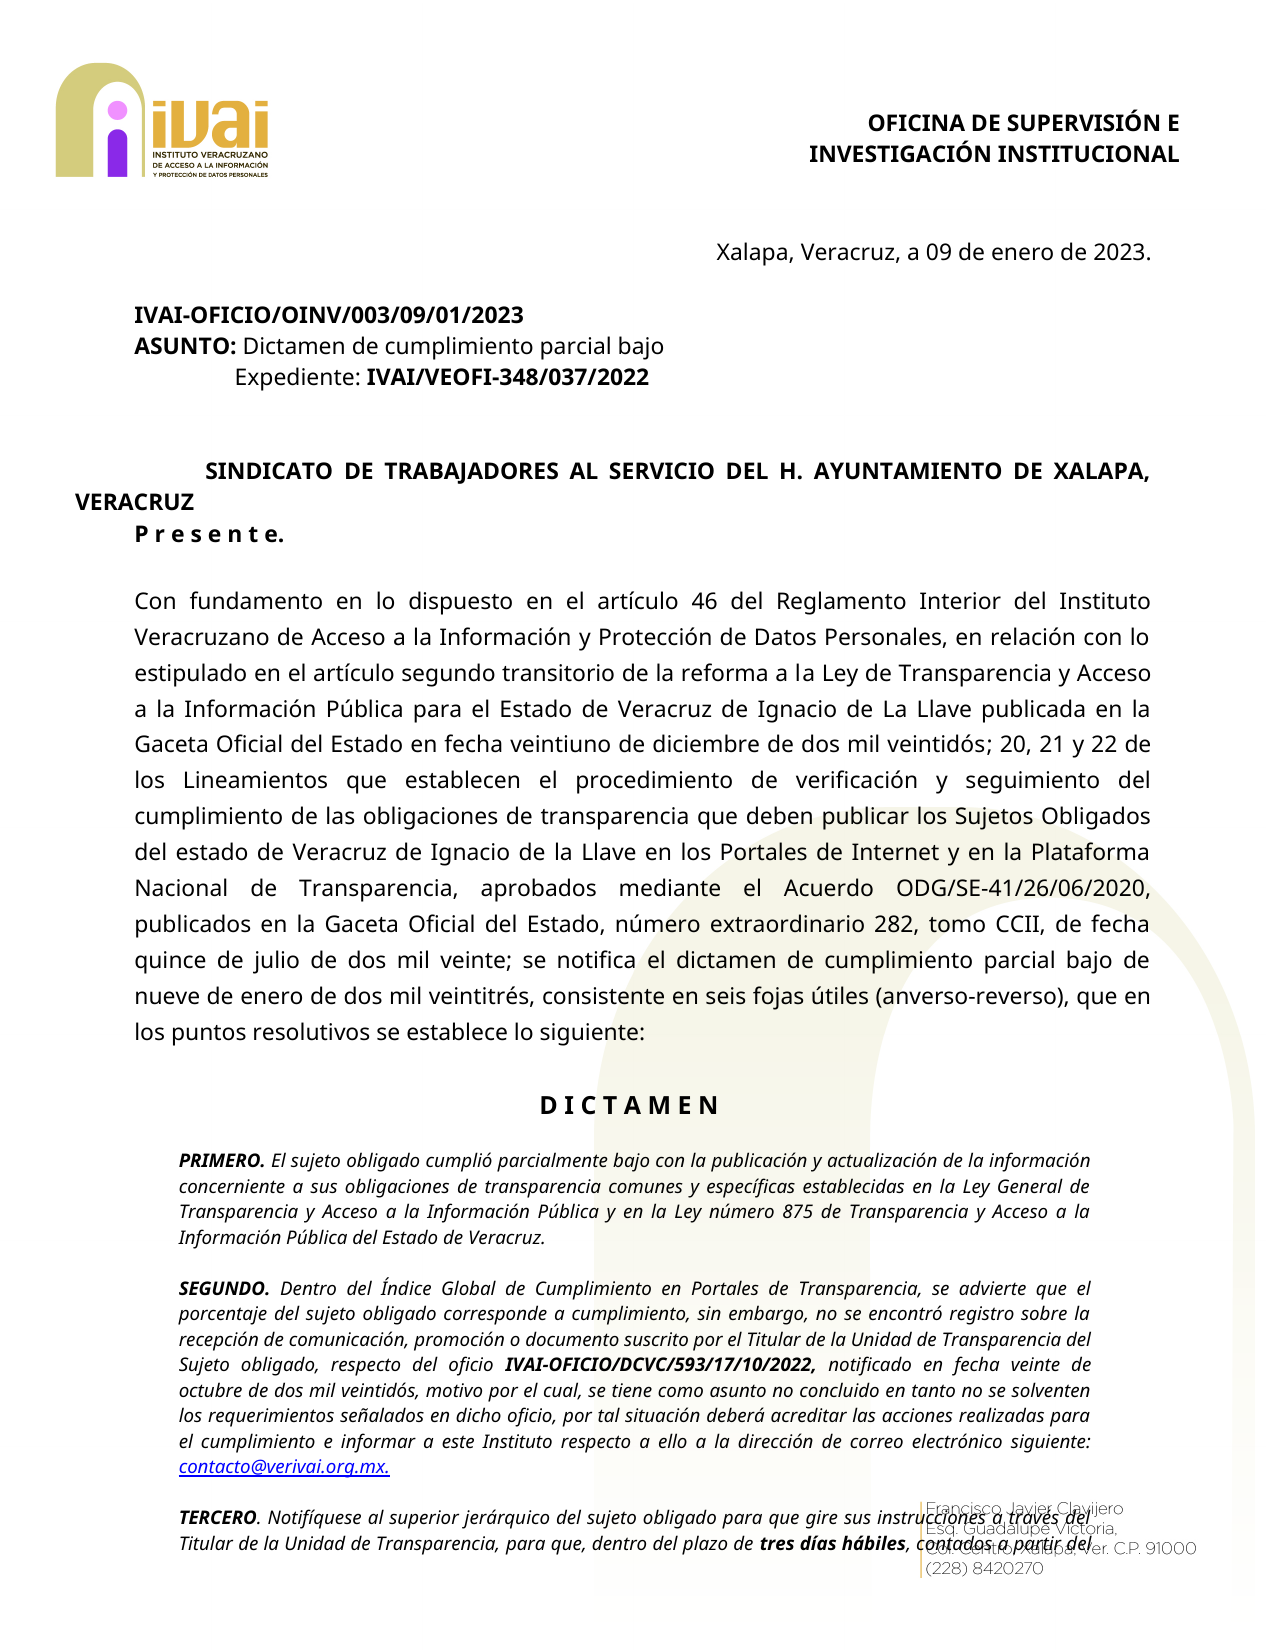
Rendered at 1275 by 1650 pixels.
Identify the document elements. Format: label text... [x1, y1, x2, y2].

text PRIMERO. El sujeto obligado cumplió parcialmente bajo con la publicación y actualización de la información concerniente a sus obligaciones de transparencia comunes y específicas establecidas en la Ley General de Transparencia y Acceso a la Información Pública y en la Ley número 875 de Transparencia y Acceso a la Información Pública del Estado de Veracruz. [178, 1147, 1094, 1249]
text Con fundamento en lo dispuesto en el artículo 46 del Reglamento Interior del Instituto Veracruzano de Acceso a la Información y Protección de Datos Personales, en relación con lo estipulado en el artículo segundo transitorio de la reforma a la Ley de Transparencia y Acceso a la Información Pública para el Estado de Veracruz de Ignacio de La Llave publicada en la Gaceta Oficial del Estado en fecha veintiuno de diciembre de dos mil veintidós; 20, 21 y 22 de los Lineamientos que establecen el procedimiento de verificación y seguimiento del cumplimiento de las obligaciones de transparencia que deben publicar los Sujetos Obligados del estado de Veracruz de Ignacio de la Llave en los Portales de Internet y en la Plataforma Nacional de Transparencia, aprobados mediante el Acuerdo ODG/SE-41/26/06/2020, publicados en la Gaceta Oficial del Estado, número extraordinario 282, tomo CCII, de fecha quince de julio de dos mil veinte; se notifica el dictamen de cumplimiento parcial bajo de nueve de enero de dos mil veintitrés, consistente en seis fojas útiles (anverso-reverso), que en los puntos resolutivos se establece lo siguiente: [134, 585, 1152, 1047]
text IVAI-OFICIO/OINV/003/09/01/2023 [134, 299, 1152, 330]
picture [0, 3, 1267, 1650]
text SEGUNDO. Dentro del Índice Global de Cumplimiento en Portales de Transparencia, se advierte que el porcentaje del sujeto obligado corresponde a cumplimiento, sin embargo, no se encontró registro sobre la recepción de comunicación, promoción o documento suscrito por el Titular de la Unidad de Transparencia del Sujeto obligado, respecto del oficio IVAI-OFICIO/DCVC/593/17/10/2022, notificado en fecha veinte de octubre de dos mil veintidós, motivo por el cual, se tiene como asunto no concluido en tanto no se solventen los requerimientos señalados en dicho oficio, por tal situación deberá acreditar las acciones realizadas para el cumplimiento e informar a este Instituto respecto a ello a la dirección de correo electrónico siguiente: contacto@verivai.org.mx. [178, 1275, 1094, 1479]
text Sindicato de Trabajadores al Servicio del H. Ayuntamiento de Xalapa, Veracruz [75, 455, 1152, 517]
text ASUNTO: Dictamen de cumplimiento parcial bajo [134, 330, 1152, 361]
text P r e s e n t e. [134, 517, 1152, 549]
text Xalapa, Veracruz, a 09 de enero de 2023. [75, 236, 1152, 267]
text D I C T A M E N [164, 1088, 1094, 1122]
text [178, 1505, 1094, 1556]
text Expediente: IVAI/VEOFI-348/037/2022 [149, 361, 1152, 392]
